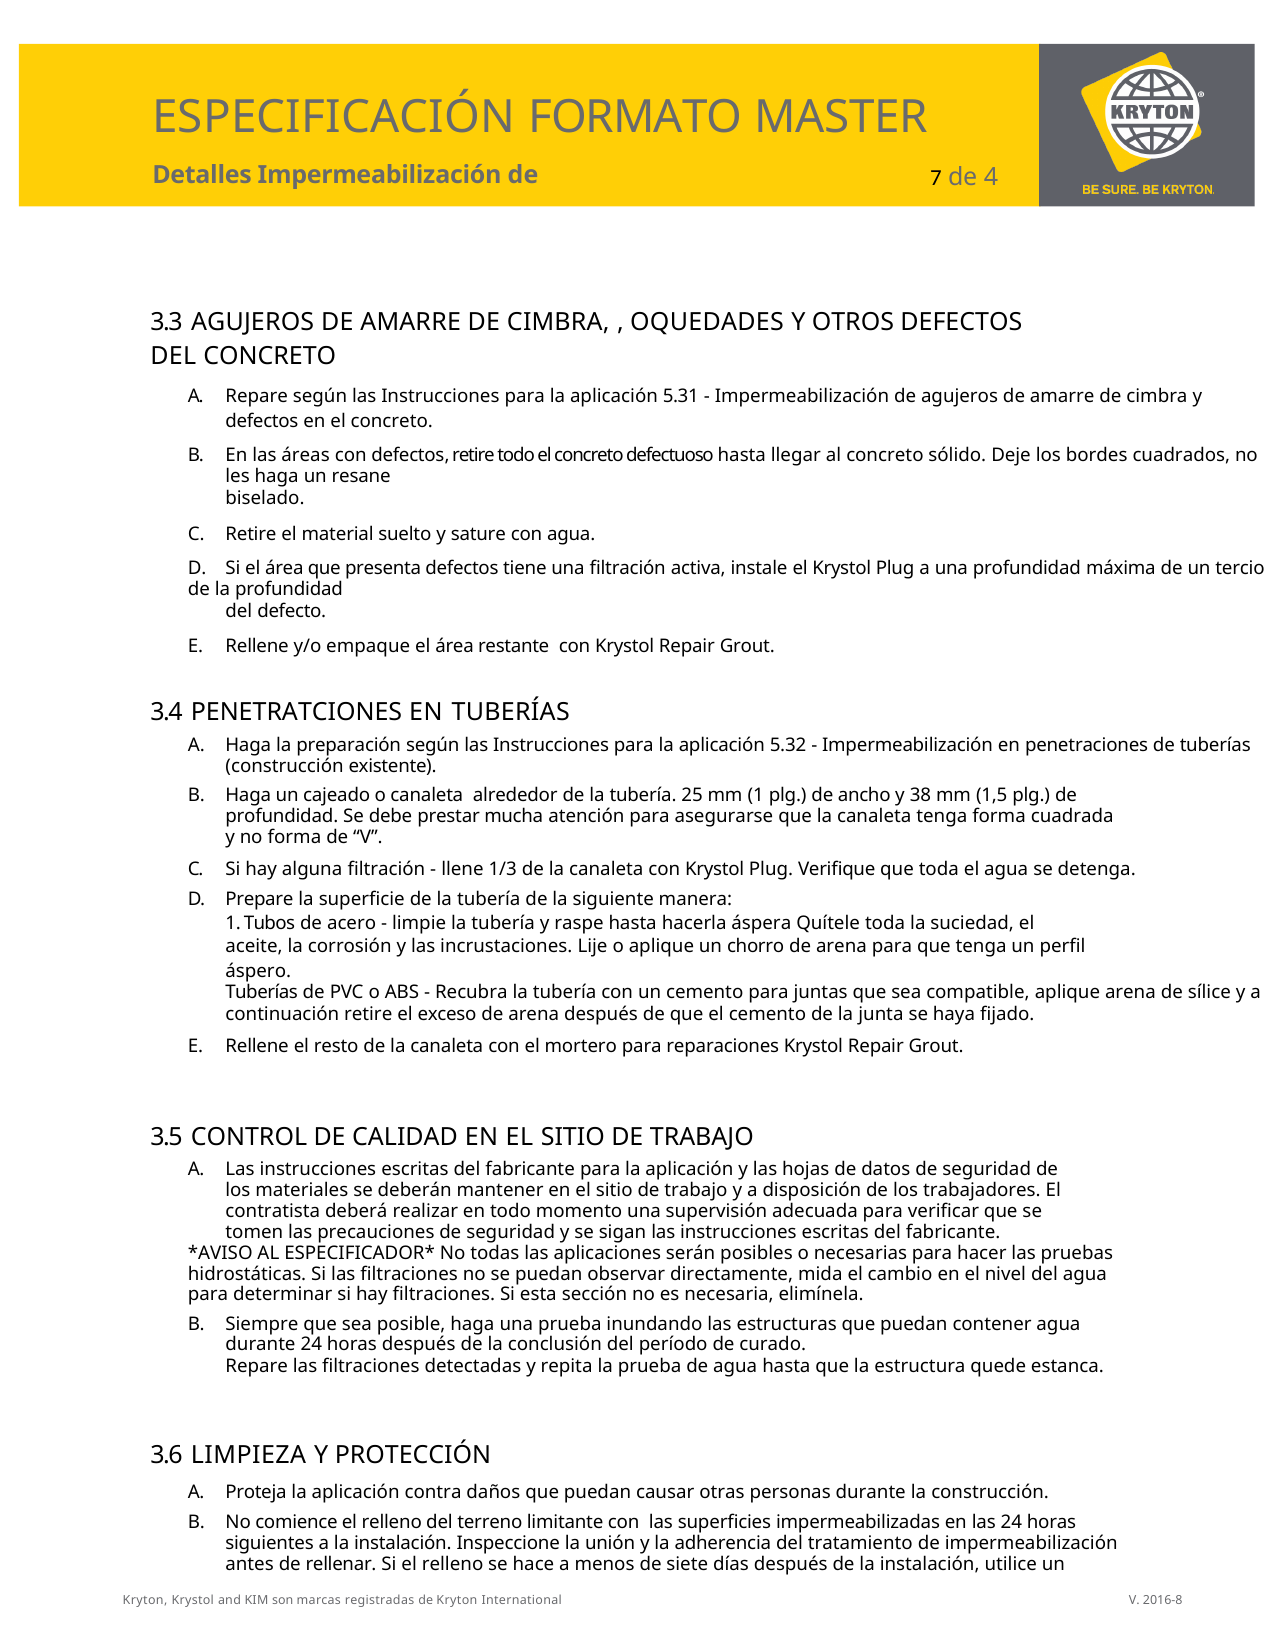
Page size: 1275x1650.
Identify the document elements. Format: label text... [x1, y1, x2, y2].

list Prepare la superficie de la tubería de la siguiente manera: [188, 888, 1275, 910]
text E. Rellene el resto de la canaleta con el mortero para reparaciones Krystol Repair Grout. [188, 1032, 1275, 1057]
text D. Si el área que presenta defectos tiene una filtración activa, instale el Krystol Plug a una profundidad máxima de un tercio de la profundidad [188, 557, 1275, 600]
list En las áreas con defectos, retire todo el concreto defectuoso hasta llegar al concreto sólido. Deje los bordes cuadrados, no les haga un resane [188, 444, 1275, 487]
text C. Retire el material suelto y sature con agua. [188, 520, 1275, 546]
list Las instrucciones escritas del fabricante para la aplicación y las hojas de datos de seguridad de los materiales se deberán mantener en el sitio de trabajo y a disposición de los trabajadores. El contratista deberá realizar en todo momento una supervisión adecuada para verificar que se tomen las precauciones de seguridad y se sigan las instrucciones escritas del fabricante. [188, 1159, 1081, 1242]
list Tubos de acero - limpie la tubería y raspe hasta hacerla áspera Quítele toda la suciedad, el aceite, la corrosión y las incrustaciones. Lije o aplique un chorro de arena para que tenga un perfil áspero. [225, 910, 1086, 983]
picture [1081, 52, 1214, 194]
text (construcción existente). [225, 756, 1275, 777]
text B. Haga un cajeado o canaleta alrededor de la tubería. 25 mm (1 plg.) de ancho y 38 mm (1,5 plg.) de profundidad. Se debe prestar mucha atención para asegurarse que la canaleta tenga forma cuadrada y no forma de “V”. [188, 785, 1126, 847]
text Tuberías de PVC o ABS - Recubra la tubería con un cemento para juntas que sea compatible, aplique arena de sílice y a [225, 983, 1275, 1003]
text A. Haga la preparación según las Instrucciones para la aplicación 5.32 - Impermeabilización en penetraciones de tuberías [188, 734, 1275, 756]
subtitle LIMPIEZA Y PROTECCIÓN [150, 1437, 1275, 1471]
list Proteja la aplicación contra daños que puedan causar otras personas durante la construcción. [188, 1478, 1275, 1504]
subtitle AGUJEROS DE AMARRE DE CIMBRA, , OQUEDADES Y OTROS DEFECTOS DEL CONCRETO [150, 303, 1051, 371]
text Repare las filtraciones detectadas y repita la prueba de agua hasta que la estructura quede estanca. [225, 1355, 1275, 1376]
list Si hay alguna filtración - llene 1/3 de la canaleta con Krystol Plug. Verifique que toda el agua se detenga. [188, 855, 1275, 881]
text E. Rellene y/o empaque el área restante con Krystol Repair Grout. [188, 633, 1275, 658]
list Repare según las Instrucciones para la aplicación 5.31 - Impermeabilización de agujeros de amarre de cimbra y defectos en el concreto. [188, 382, 1275, 433]
list Siempre que sea posible, haga una prueba inundando las estructuras que puedan contener agua durante 24 horas después de la conclusión del período de curado. [188, 1313, 1096, 1355]
subtitle CONTROL DE CALIDAD EN EL SITIO DE TRABAJO [150, 1118, 1275, 1152]
text del defecto. [225, 600, 1275, 621]
text continuación retire el exceso de arena después de que el cemento de la junta se haya fijado. [225, 1003, 1275, 1024]
text biselado. [225, 487, 1275, 508]
subtitle PENETRATCIONES EN TUBERÍAS [150, 694, 1275, 728]
text *AVISO AL ESPECIFICADOR* No todas las aplicaciones serán posibles o necesarias para hacer las pruebas hidrostáticas. Si las filtraciones no se puedan observar directamente, mida el cambio en el nivel del agua para determinar si hay filtraciones. Si esta sección no es necesaria, elimínela. [188, 1242, 1152, 1305]
